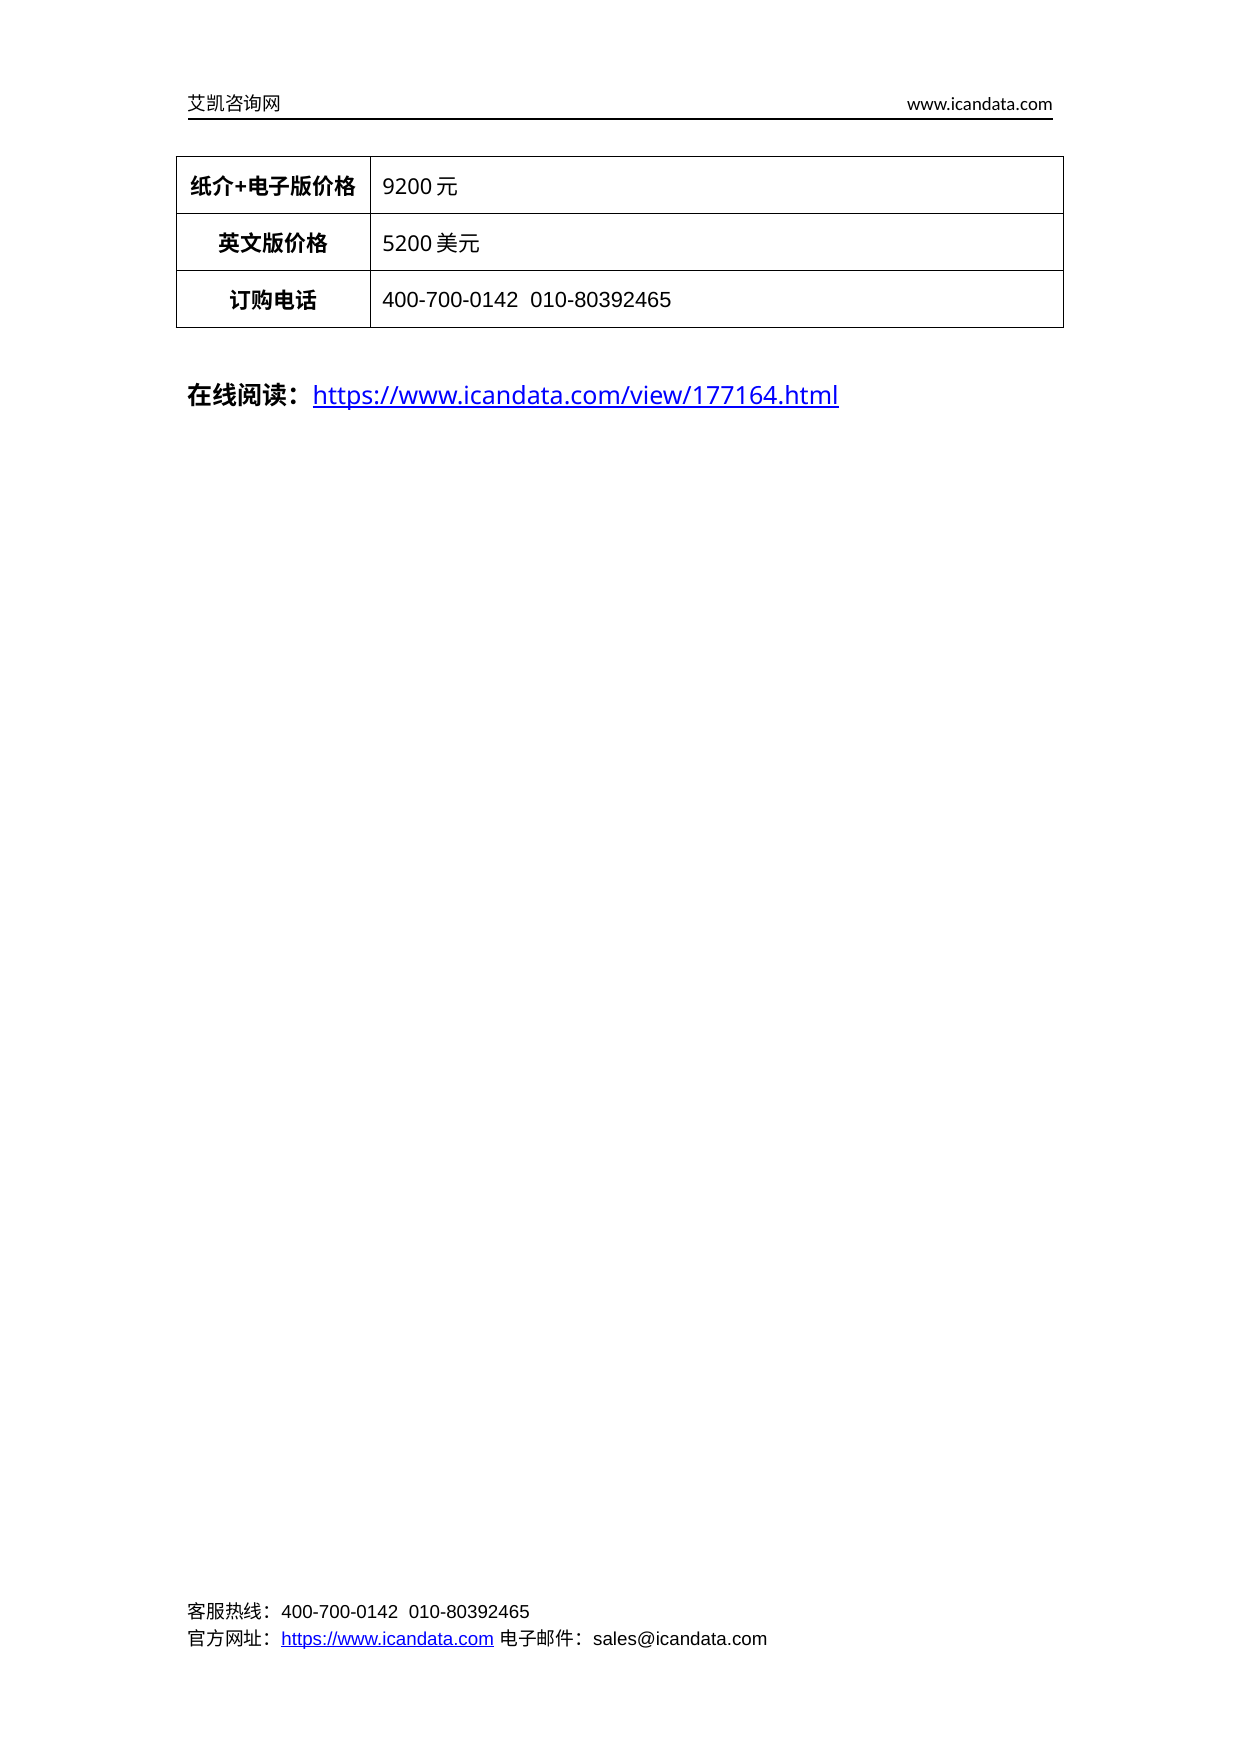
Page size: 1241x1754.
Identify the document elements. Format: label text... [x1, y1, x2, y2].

table_cell 订购电话 [177, 271, 370, 327]
table_cell 纸介+电子版价格 [177, 157, 370, 213]
text 在线阅读：https://www.icandata.com/view/177164.html [187, 361, 1053, 426]
table_cell 400-700-0142 010-80392465 [371, 271, 1063, 327]
table_cell 英文版价格 [177, 214, 370, 270]
table_cell 5200美元 [371, 214, 1063, 270]
table_cell 9200元 [371, 157, 1063, 213]
